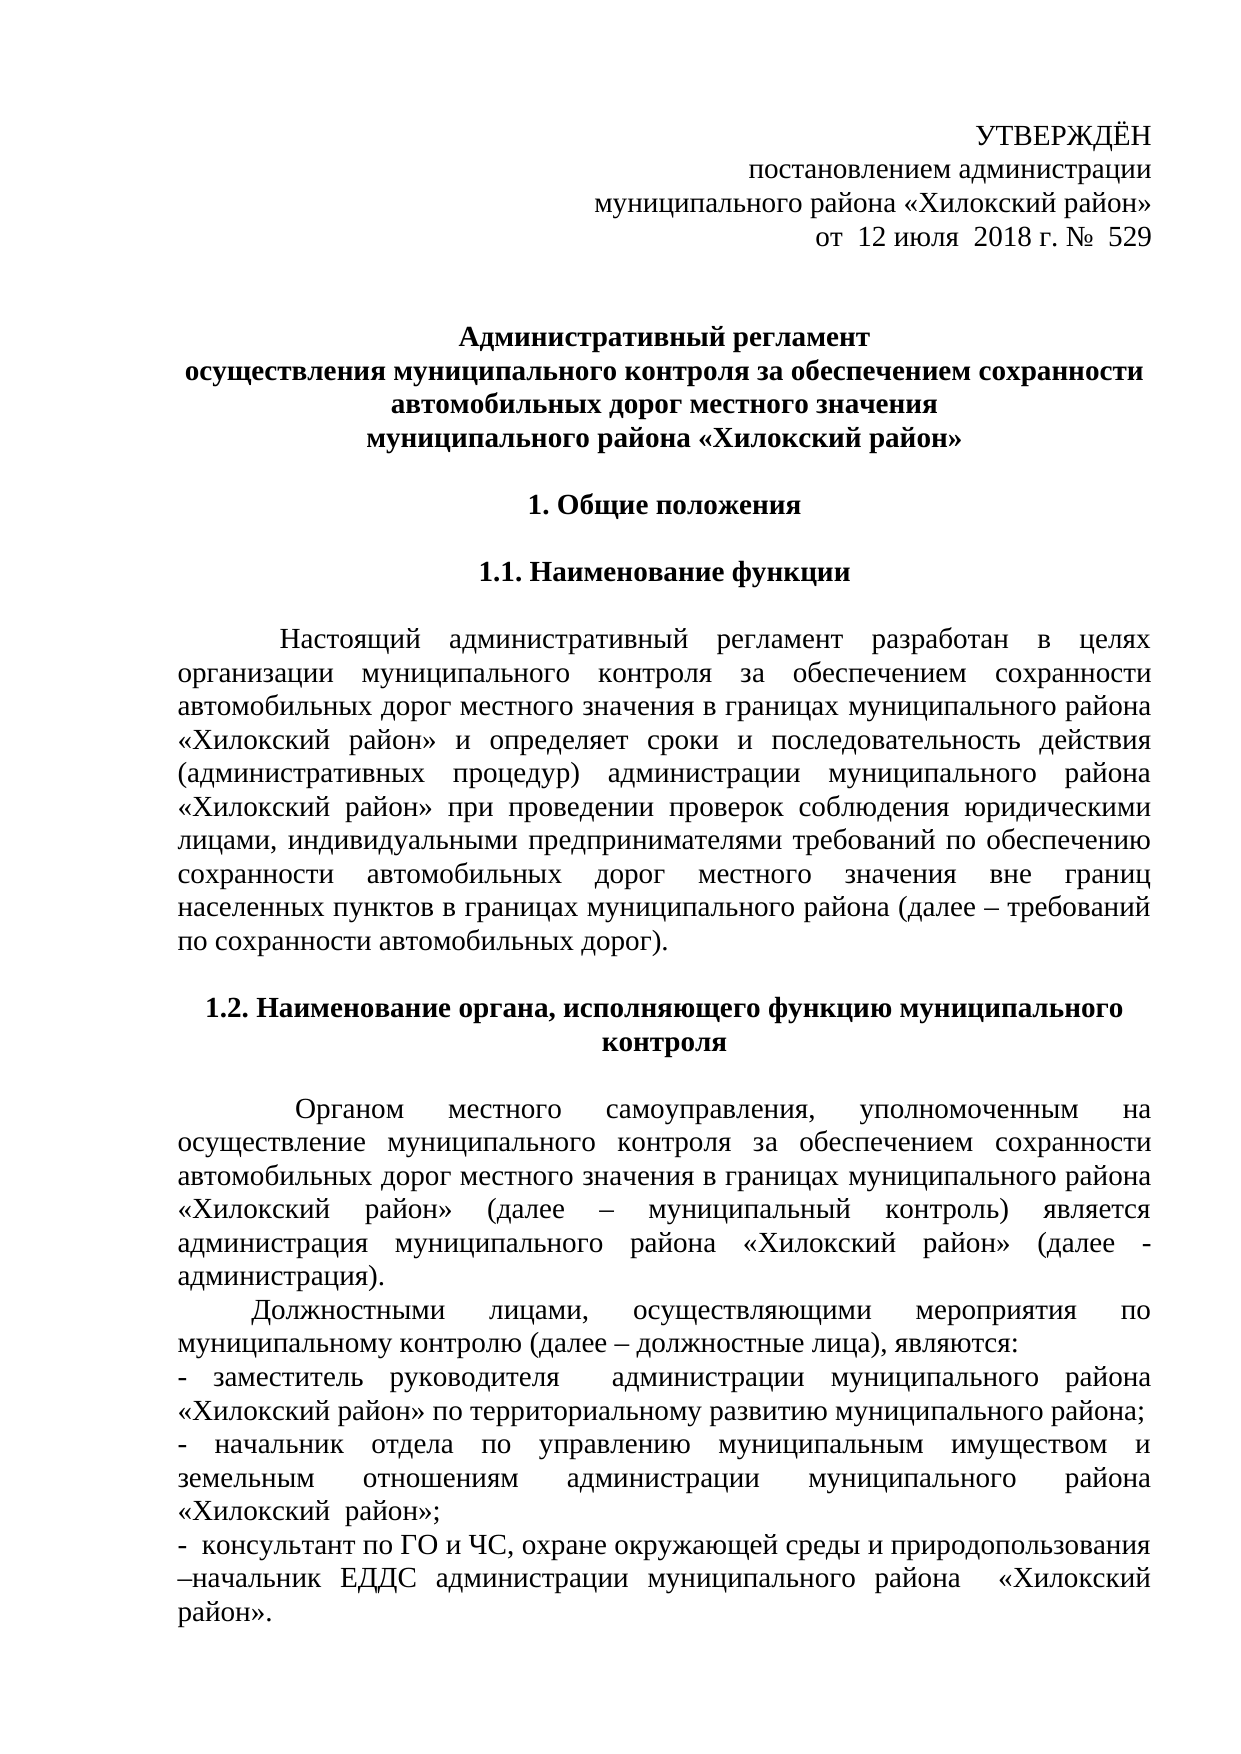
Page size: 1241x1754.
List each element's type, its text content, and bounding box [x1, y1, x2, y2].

text 1.2. Наименование органа, исполняющего функцию муниципального контроля [177, 990, 1152, 1057]
text Органом местного самоуправления, уполномоченным на осуществление муниципального контроля за обеспечением сохранности автомобильных дорог местного значения в границах муниципального района «Хилокский район» (далее – муниципальный контроль) является администрация муниципального района «Хилокский район» (далее - администрация). [177, 1091, 1152, 1292]
title осуществления муниципального контроля за обеспечением сохранности автомобильных дорог местного значения [177, 353, 1152, 420]
text УТВЕРЖДЁН [177, 118, 1152, 152]
text муниципального района «Хилокский район» [177, 185, 1152, 219]
text постановлением администрации [177, 152, 1152, 185]
title муниципального района «Хилокский район» [177, 420, 1152, 453]
text от 12 июля 2018 г. № 529 [177, 219, 1152, 252]
text 1. Общие положения [177, 487, 1152, 521]
text - заместитель руководителя администрации муниципального района «Хилокский район» по территориальному развитию муниципального района; [177, 1359, 1152, 1426]
text - консультант по ГО и ЧС, охране окружающей среды и природопользования –начальник ЕДДС администрации муниципального района «Хилокский район». [177, 1527, 1152, 1627]
text Настоящий административный регламент разработан в целях организации муниципального контроля за обеспечением сохранности автомобильных дорог местного значения в границах муниципального района «Хилокский район» и определяет сроки и последовательность действия (административных процедур) администрации муниципального района «Хилокский район» при проведении проверок соблюдения юридическими лицами, индивидуальными предпринимателями требований по обеспечению сохранности автомобильных дорог местного значения вне границ населенных пунктов в границах муниципального района (далее – требований по сохранности автомобильных дорог). [177, 621, 1152, 957]
text 1.1. Наименование функции [177, 554, 1152, 588]
title Административный регламент [177, 319, 1152, 353]
text Должностными лицами, осуществляющими мероприятия по муниципальному контролю (далее – должностные лица), являются: [177, 1292, 1152, 1359]
text - начальник отдела по управлению муниципальным имуществом и земельным отношениям администрации муниципального района «Хилокский район»; [177, 1426, 1152, 1527]
